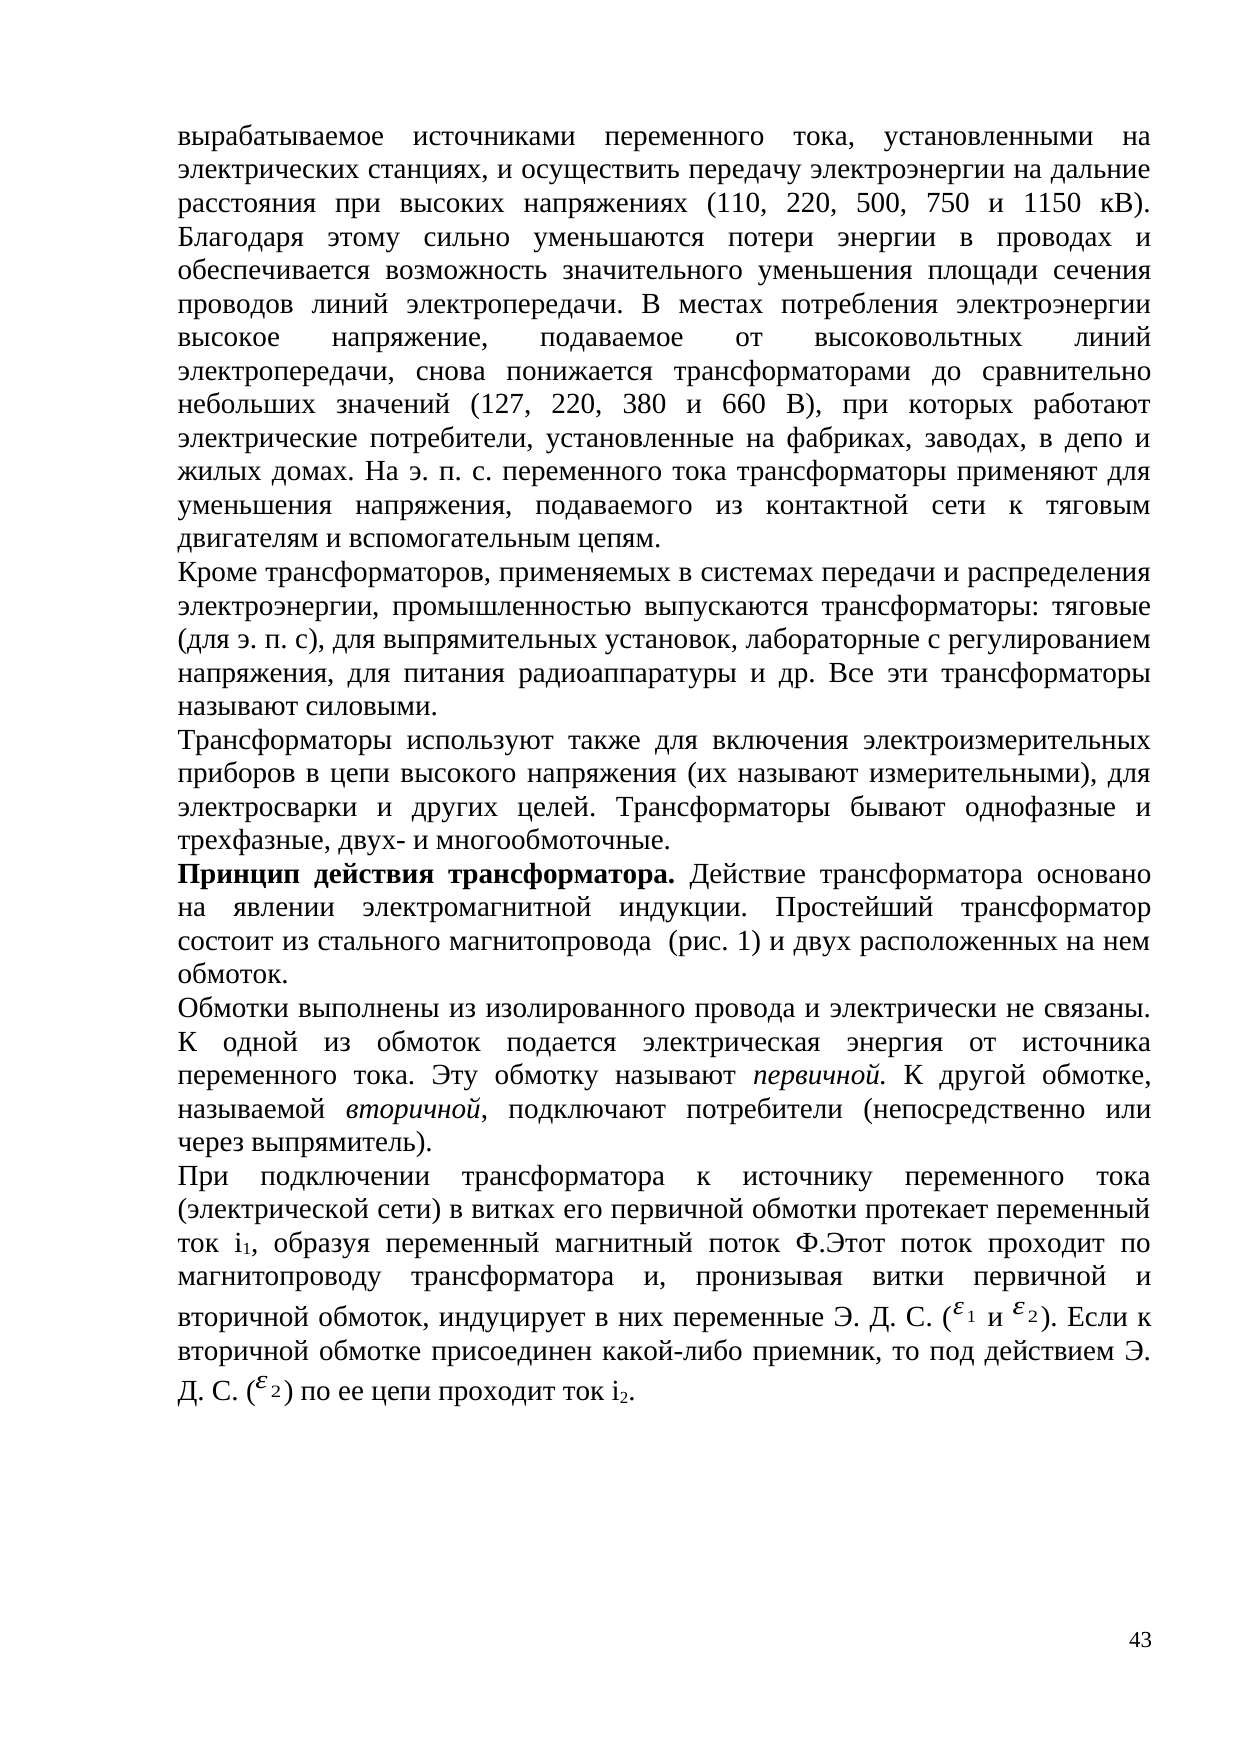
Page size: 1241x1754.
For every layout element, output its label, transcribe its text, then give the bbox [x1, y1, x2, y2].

text Принцип действия трансформатора. Действие трансформатора основано на явлении электромагнитной индукции. Простейший трансформатор состоит из стального магнитопровода (рис. 1) и двух расположенных на нем обмоток. [177, 856, 1152, 990]
text Трансформаторы используют также для включения электроизмерительных приборов в цепи высокого напряжения (их называют измерительными), для электросварки и других целей. Трансформаторы бывают однофазные и трехфазные, двух- и многообмоточные. [177, 722, 1152, 856]
text Обмотки выполнены из изолированного провода и электрически не связаны. К одной из обмоток подается электрическая энергия от источника переменного тока. Эту обмотку называют первичной. К другой обмотке, называемой вторичной, подключают потребители (непосредственно или через выпрямитель). [177, 990, 1152, 1158]
text При подключении трансформатора к источнику переменного тока (электрической сети) в витках его первичной обмотки протекает переменный ток i1, образуя переменный магнитный поток Ф.Этот поток проходит по магнитопроводу трансформатора и, пронизывая витки первичной и вторичной обмоток, индуцирует в них переменные Э. Д. С. ( и ). Если к вторичной обмотке присоединен какой-либо приемник, то под действием Э. Д. С. () по ее цепи проходит ток i2. [177, 1158, 1152, 1407]
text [177, 118, 1152, 554]
text Кроме трансформаторов, применяемых в системах передачи и распределения электроэнергии, промышленностью выпускаются трансформаторы: тяговые (для э. п. с), для выпрямительных установок, лабораторные с регулированием напряжения, для питания радиоаппаратуры и др. Все эти трансформаторы называют силовыми. [177, 554, 1152, 722]
